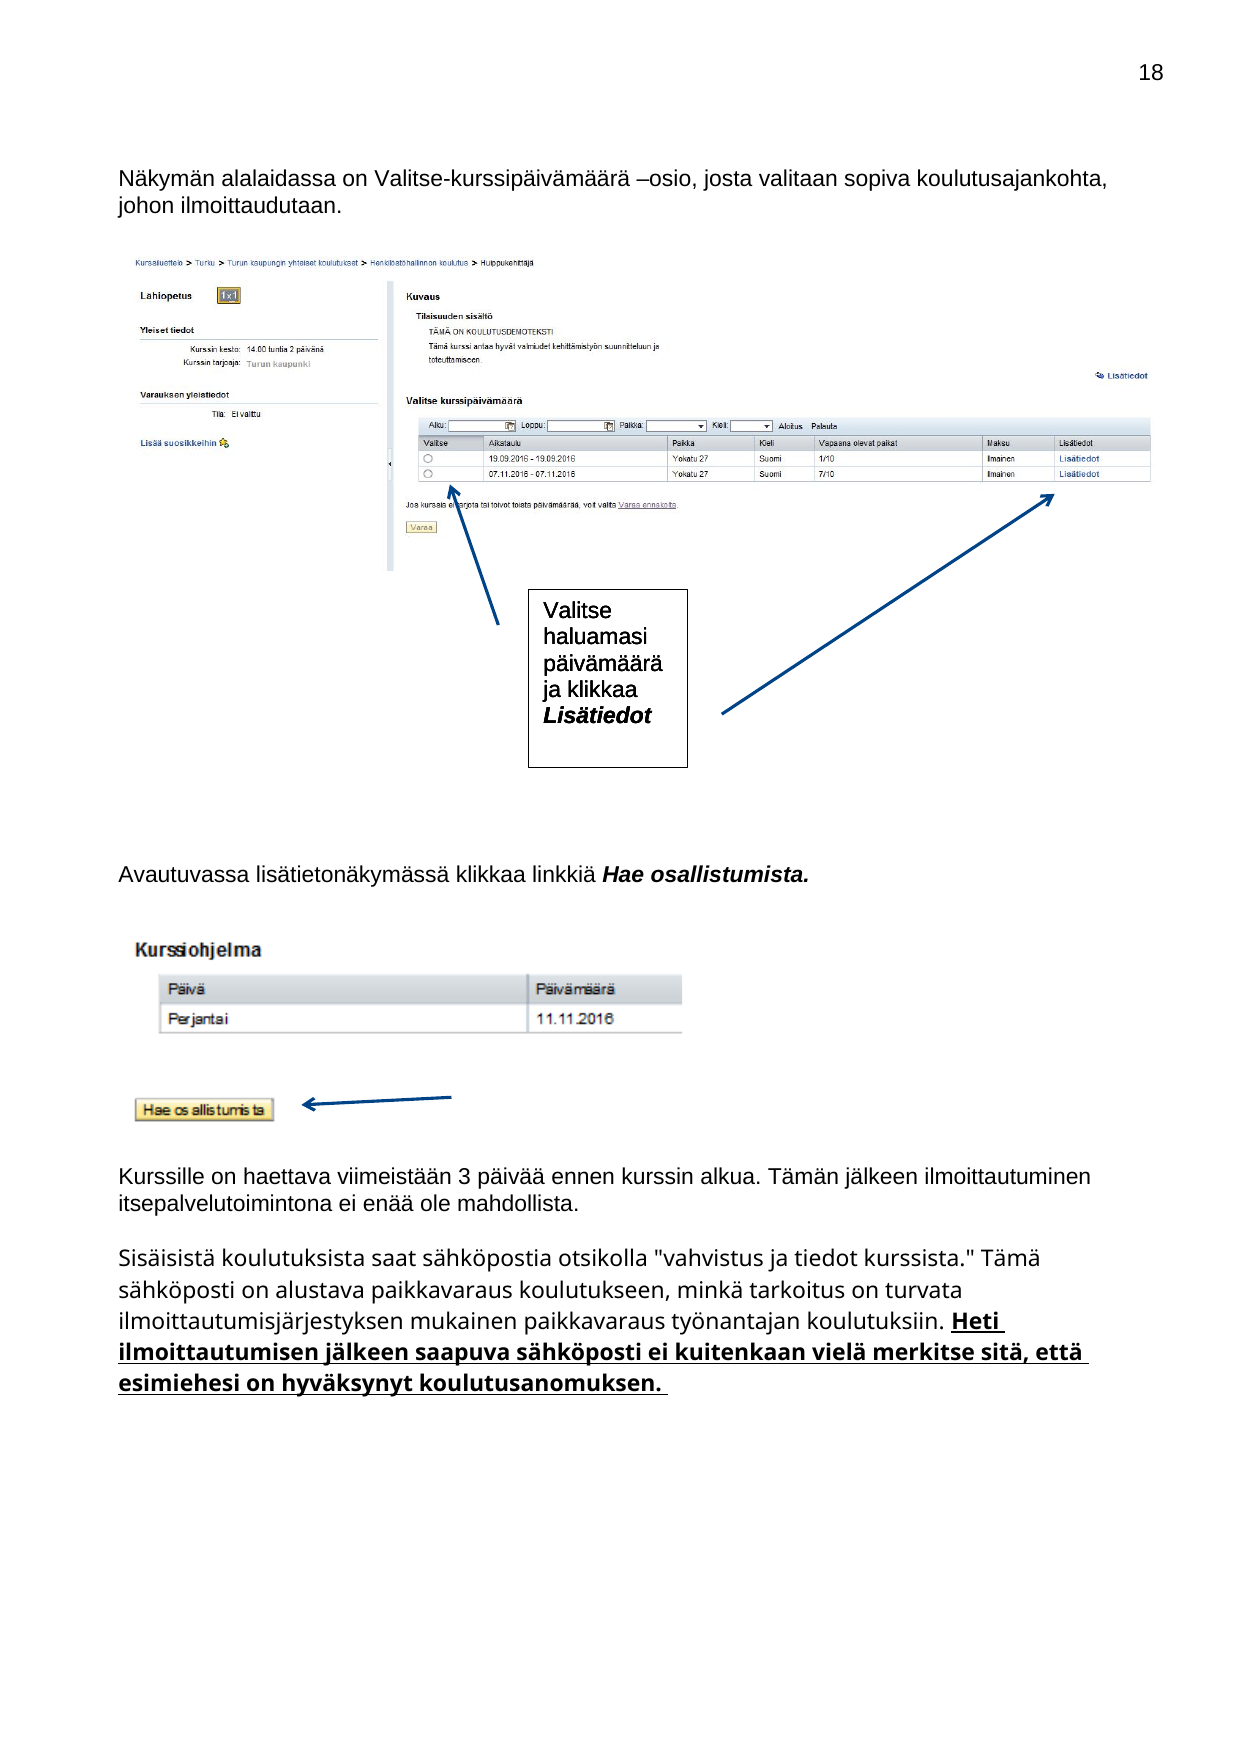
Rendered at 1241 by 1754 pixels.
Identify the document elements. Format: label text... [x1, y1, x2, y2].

text Näkymän alalaidassa on Valitse-kurssipäivämäärä –osio, josta valitaan sopiva koulutusajankohta, johon ilmoittaudutaan. [118, 165, 1163, 218]
picture [118, 244, 1164, 571]
text Avautuvassa lisätietonäkymässä klikkaa linkkiä Hae osallistumista. [118, 861, 1163, 887]
picture [118, 913, 683, 1164]
text Sisäisistä koulutuksista saat sähköpostia otsikolla "vahvistus ja tiedot kurssista." Tämä sähköposti on alustava paikkavaraus koulutukseen, minkä tarkoitus on turvata ilmoittautumisjärjestyksen mukainen paikkavaraus työnantajan koulutuksiin. Heti ilmoittautumisen jälkeen saapuva sähköposti ei kuitenkaan vielä merkitse sitä, että esimiehesi on hyväksynyt koulutusanomuksen. [118, 1242, 1163, 1399]
text Kurssille on haettava viimeistään 3 päivää ennen kurssin alkua. Tämän jälkeen ilmoittautuminen itsepalvelutoimintona ei enää ole mahdollista. [118, 1163, 1163, 1216]
